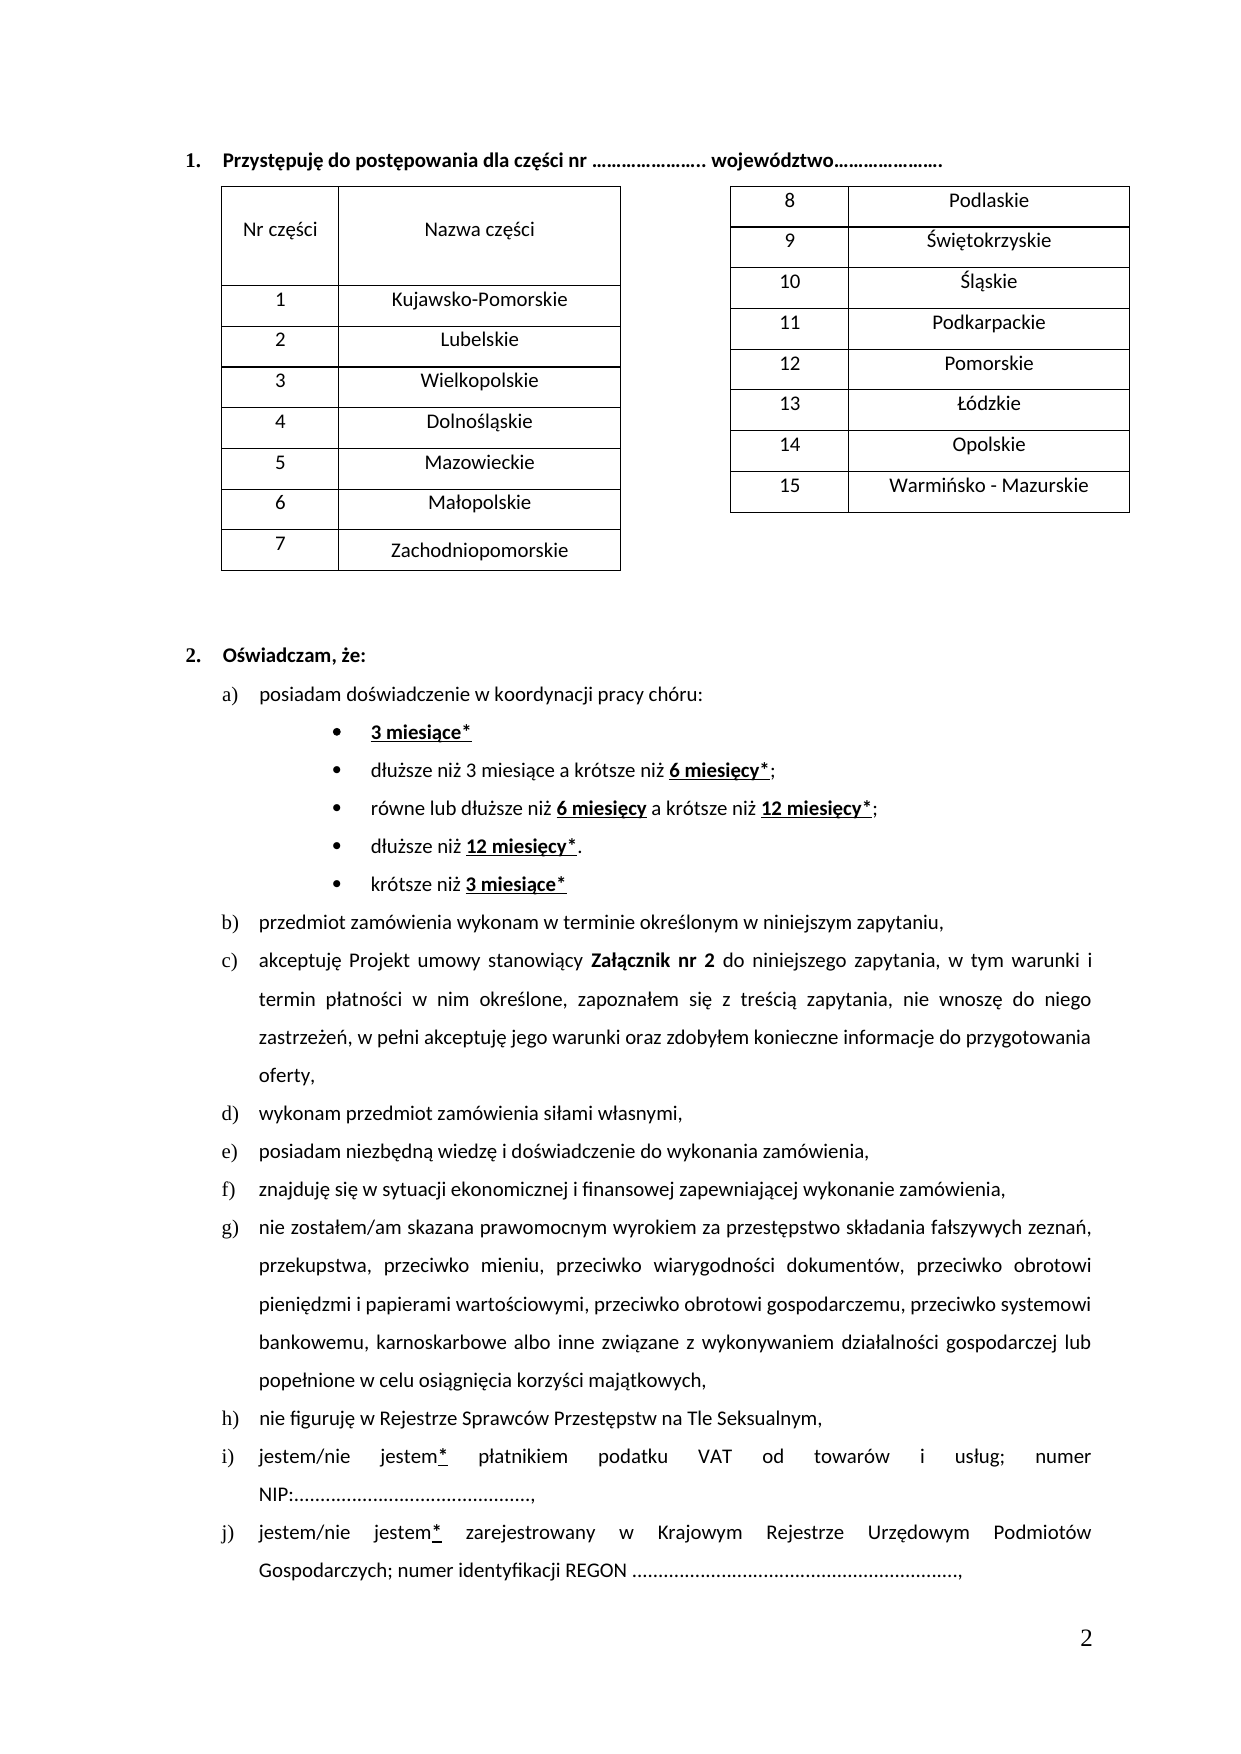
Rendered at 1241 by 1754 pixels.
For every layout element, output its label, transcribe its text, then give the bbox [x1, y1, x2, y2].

table_cell 6 [222, 490, 338, 529]
list nie figuruję w Rejestrze Sprawców Przestępstw na Tle Seksualnym, [222, 1405, 1093, 1431]
table_cell Śląskie [849, 268, 1129, 308]
list nie zostałem/am skazana prawomocnym wyrokiem za przestępstwo składania fałszywych zeznań, przekupstwa, przeciwko mieniu, przeciwko wiarygodności dokumentów, przeciwko obrotowi pieniędzmi i papierami wartościowymi, przeciwko obrotowi gospodarczemu, przeciwko systemowi bankowemu, karnoskarbowe albo inne związane z wykonywaniem działalności gospodarczej lub popełnione w celu osiągnięcia korzyści majątkowych, [221, 1214, 1093, 1392]
table_cell 1 [222, 286, 338, 326]
list dłuższe niż 3 miesiące a krótsze niż 6 miesięcy*; [333, 757, 1093, 782]
table_cell Kujawsko-Pomorskie [339, 286, 620, 326]
table_cell 7 [222, 530, 338, 570]
table_header Nr części [222, 187, 338, 285]
table_cell Łódzkie [849, 390, 1129, 430]
table_cell Opolskie [849, 431, 1129, 471]
table_cell 14 [731, 431, 848, 471]
list wykonam przedmiot zamówienia siłami własnymi, [221, 1100, 1093, 1126]
table_cell Małopolskie [339, 490, 620, 529]
table_cell Wielkopolskie [339, 368, 620, 407]
list posiadam niezbędną wiedzę i doświadczenie do wykonania zamówienia, [221, 1138, 1093, 1164]
table_cell 4 [222, 408, 338, 448]
table_cell 10 [731, 268, 848, 308]
list Przystępuję do postępowania dla części nr ………………….. województwo…………………. [185, 148, 1093, 173]
list przedmiot zamówienia wykonam w terminie określonym w niniejszym zapytaniu, [221, 909, 1093, 935]
list akceptuję Projekt umowy stanowiący Załącznik nr 2 do niniejszego zapytania, w tym warunki i termin płatności w nim określone, zapoznałem się z treścią zapytania, nie wnoszę do niego zastrzeżeń, w pełni akceptuję jego warunki oraz zdobyłem konieczne informacje do przygotowania oferty, [221, 948, 1093, 1087]
table_cell 15 [731, 472, 848, 512]
table_cell Dolnośląskie [339, 408, 620, 448]
list 3 miesiące* [333, 719, 1093, 744]
table_cell Podlaskie [849, 187, 1129, 226]
table_cell 3 [222, 368, 338, 407]
list Oświadczam, że: [185, 643, 1093, 668]
table_cell Świętokrzyskie [849, 228, 1129, 267]
table_cell Podkarpackie [849, 309, 1129, 349]
table_cell Pomorskie [849, 350, 1129, 389]
list jestem/nie jestem* zarejestrowany w Krajowym Rejestrze Urzędowym Podmiotów Gospodarczych; numer identyfikacji REGON .............................................................., [221, 1519, 1093, 1583]
list jestem/nie jestem* płatnikiem podatku VAT od towarów i usług; numer NIP:............................................., [221, 1443, 1093, 1507]
list znajduję się w sytuacji ekonomicznej i finansowej zapewniającej wykonanie zamówienia, [221, 1176, 1093, 1202]
table_cell Lubelskie [339, 327, 620, 366]
list dłuższe niż 12 miesięcy*. [333, 833, 1093, 859]
table_cell 9 [731, 228, 848, 267]
table_cell 11 [731, 309, 848, 349]
table_cell Zachodniopomorskie [339, 530, 620, 570]
table_header Nazwa części [339, 187, 620, 285]
list posiadam doświadczenie w koordynacji pracy chóru: [222, 681, 1093, 706]
list krótsze niż 3 miesiące* [333, 871, 1093, 897]
table_cell 5 [222, 449, 338, 488]
table_cell 2 [222, 327, 338, 366]
table_cell Mazowieckie [339, 449, 620, 488]
table_cell Warmińsko - Mazurskie [849, 472, 1129, 512]
list równe lub dłuższe niż 6 miesięcy a krótsze niż 12 miesięcy*; [333, 795, 1093, 821]
table_cell 8 [731, 187, 848, 226]
table_cell 12 [731, 350, 848, 389]
table_cell 13 [731, 390, 848, 430]
